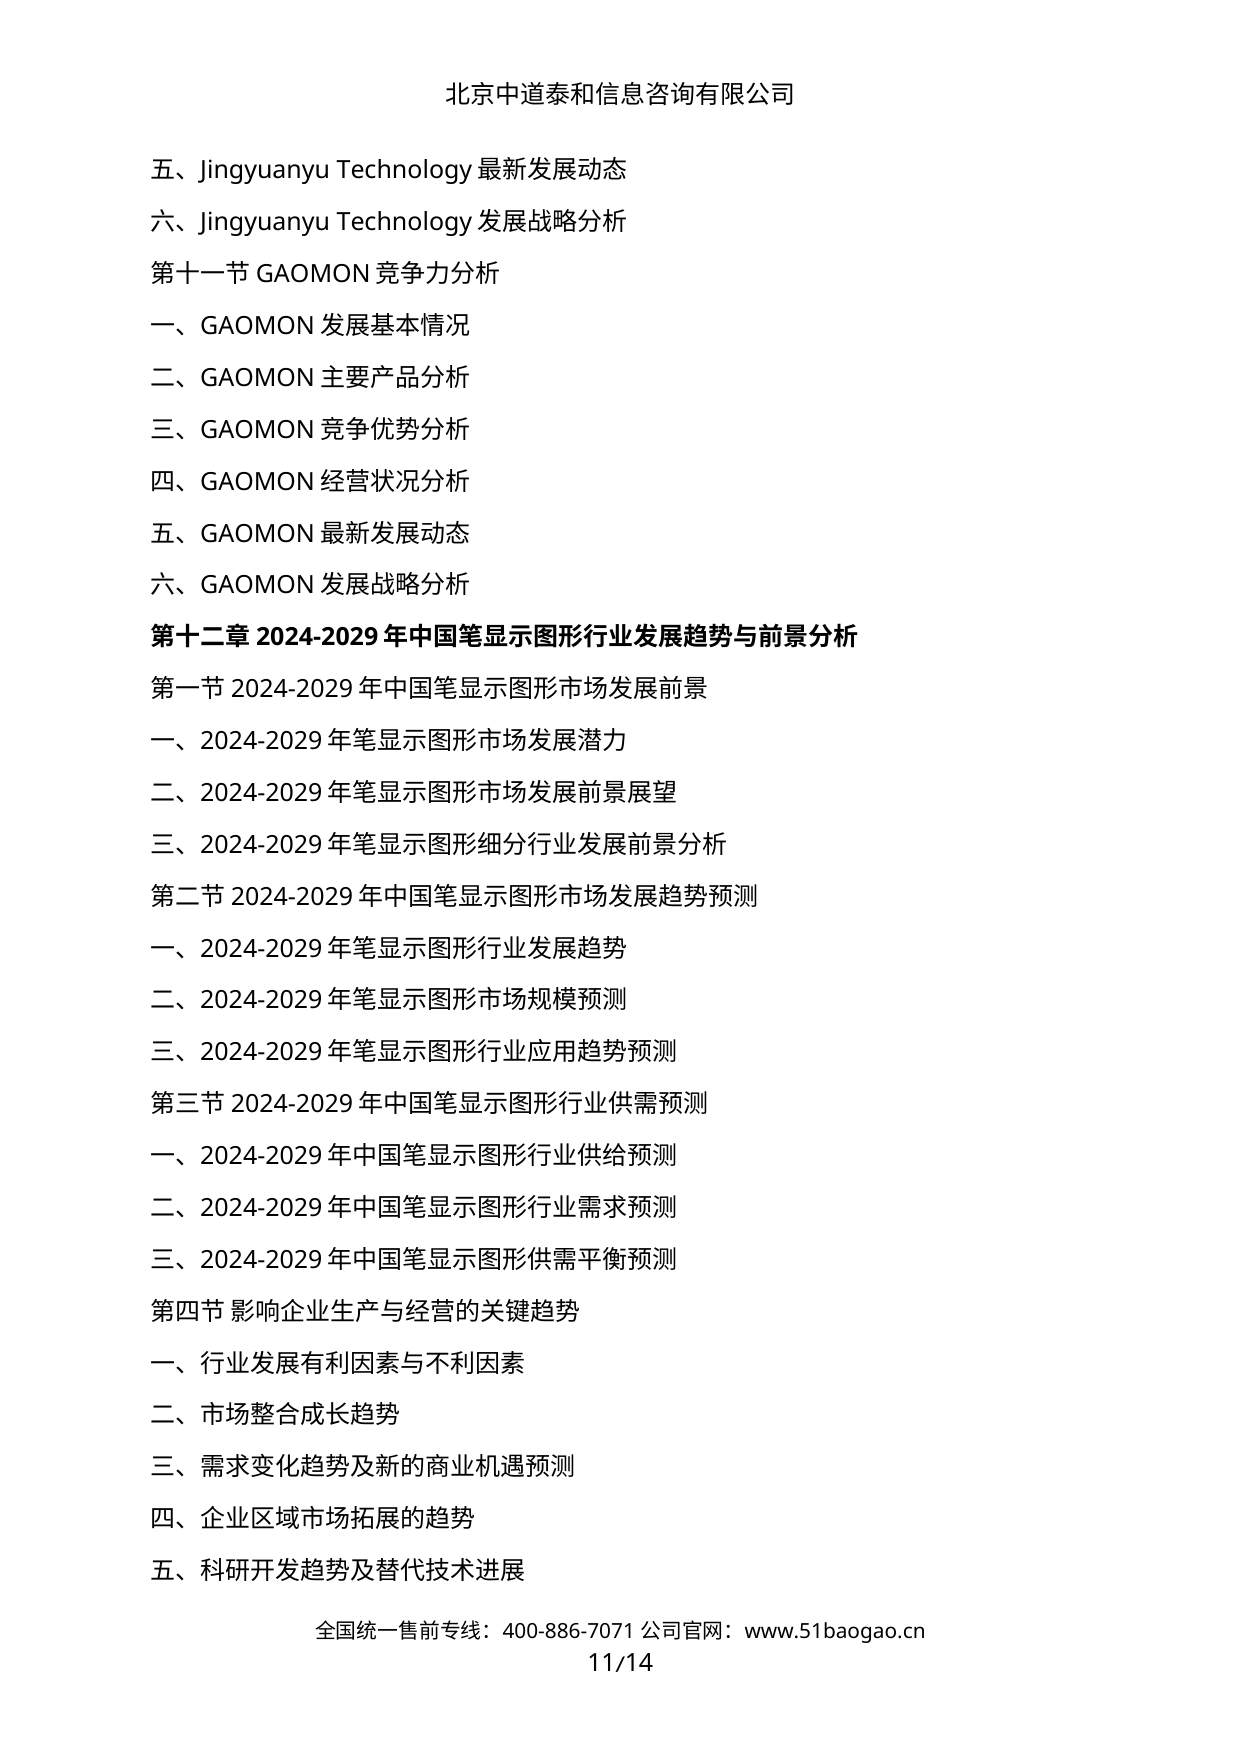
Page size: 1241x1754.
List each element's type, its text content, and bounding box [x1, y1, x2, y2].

text 六、Jingyuanyu Technology发展战略分析 [150, 202, 1090, 238]
text 三、需求变化趋势及新的商业机遇预测 [150, 1447, 1090, 1483]
text 第三节 2024-2029年中国笔显示图形行业供需预测 [150, 1084, 1090, 1120]
text 一、2024-2029年笔显示图形行业发展趋势 [150, 928, 1090, 964]
text 第四节 影响企业生产与经营的关键趋势 [150, 1291, 1090, 1327]
text 第十二章 2024-2029年中国笔显示图形行业发展趋势与前景分析 [150, 617, 1090, 653]
text 一、GAOMON发展基本情况 [150, 306, 1090, 342]
text 第二节 2024-2029年中国笔显示图形市场发展趋势预测 [150, 876, 1090, 912]
text 四、GAOMON经营状况分析 [150, 461, 1090, 497]
text 五、GAOMON最新发展动态 [150, 513, 1090, 549]
text 一、2024-2029年笔显示图形市场发展潜力 [150, 721, 1090, 757]
text 第一节 2024-2029年中国笔显示图形市场发展前景 [150, 669, 1090, 705]
text 二、2024-2029年中国笔显示图形行业需求预测 [150, 1187, 1090, 1224]
text 二、市场整合成长趋势 [150, 1395, 1090, 1431]
text 四、企业区域市场拓展的趋势 [150, 1499, 1090, 1535]
text 三、2024-2029年笔显示图形行业应用趋势预测 [150, 1032, 1090, 1068]
text 一、2024-2029年中国笔显示图形行业供给预测 [150, 1136, 1090, 1172]
text 三、2024-2029年笔显示图形细分行业发展前景分析 [150, 824, 1090, 861]
text 二、2024-2029年笔显示图形市场发展前景展望 [150, 772, 1090, 809]
text 五、科研开发趋势及替代技术进展 [150, 1551, 1090, 1587]
text 二、GAOMON主要产品分析 [150, 357, 1090, 394]
text 三、GAOMON竞争优势分析 [150, 409, 1090, 446]
text 第十一节 GAOMON竞争力分析 [150, 254, 1090, 290]
text 五、Jingyuanyu Technology最新发展动态 [150, 150, 1090, 186]
text 三、2024-2029年中国笔显示图形供需平衡预测 [150, 1239, 1090, 1276]
text 二、2024-2029年笔显示图形市场规模预测 [150, 980, 1090, 1016]
text 六、GAOMON发展战略分析 [150, 565, 1090, 601]
text 一、行业发展有利因素与不利因素 [150, 1343, 1090, 1379]
